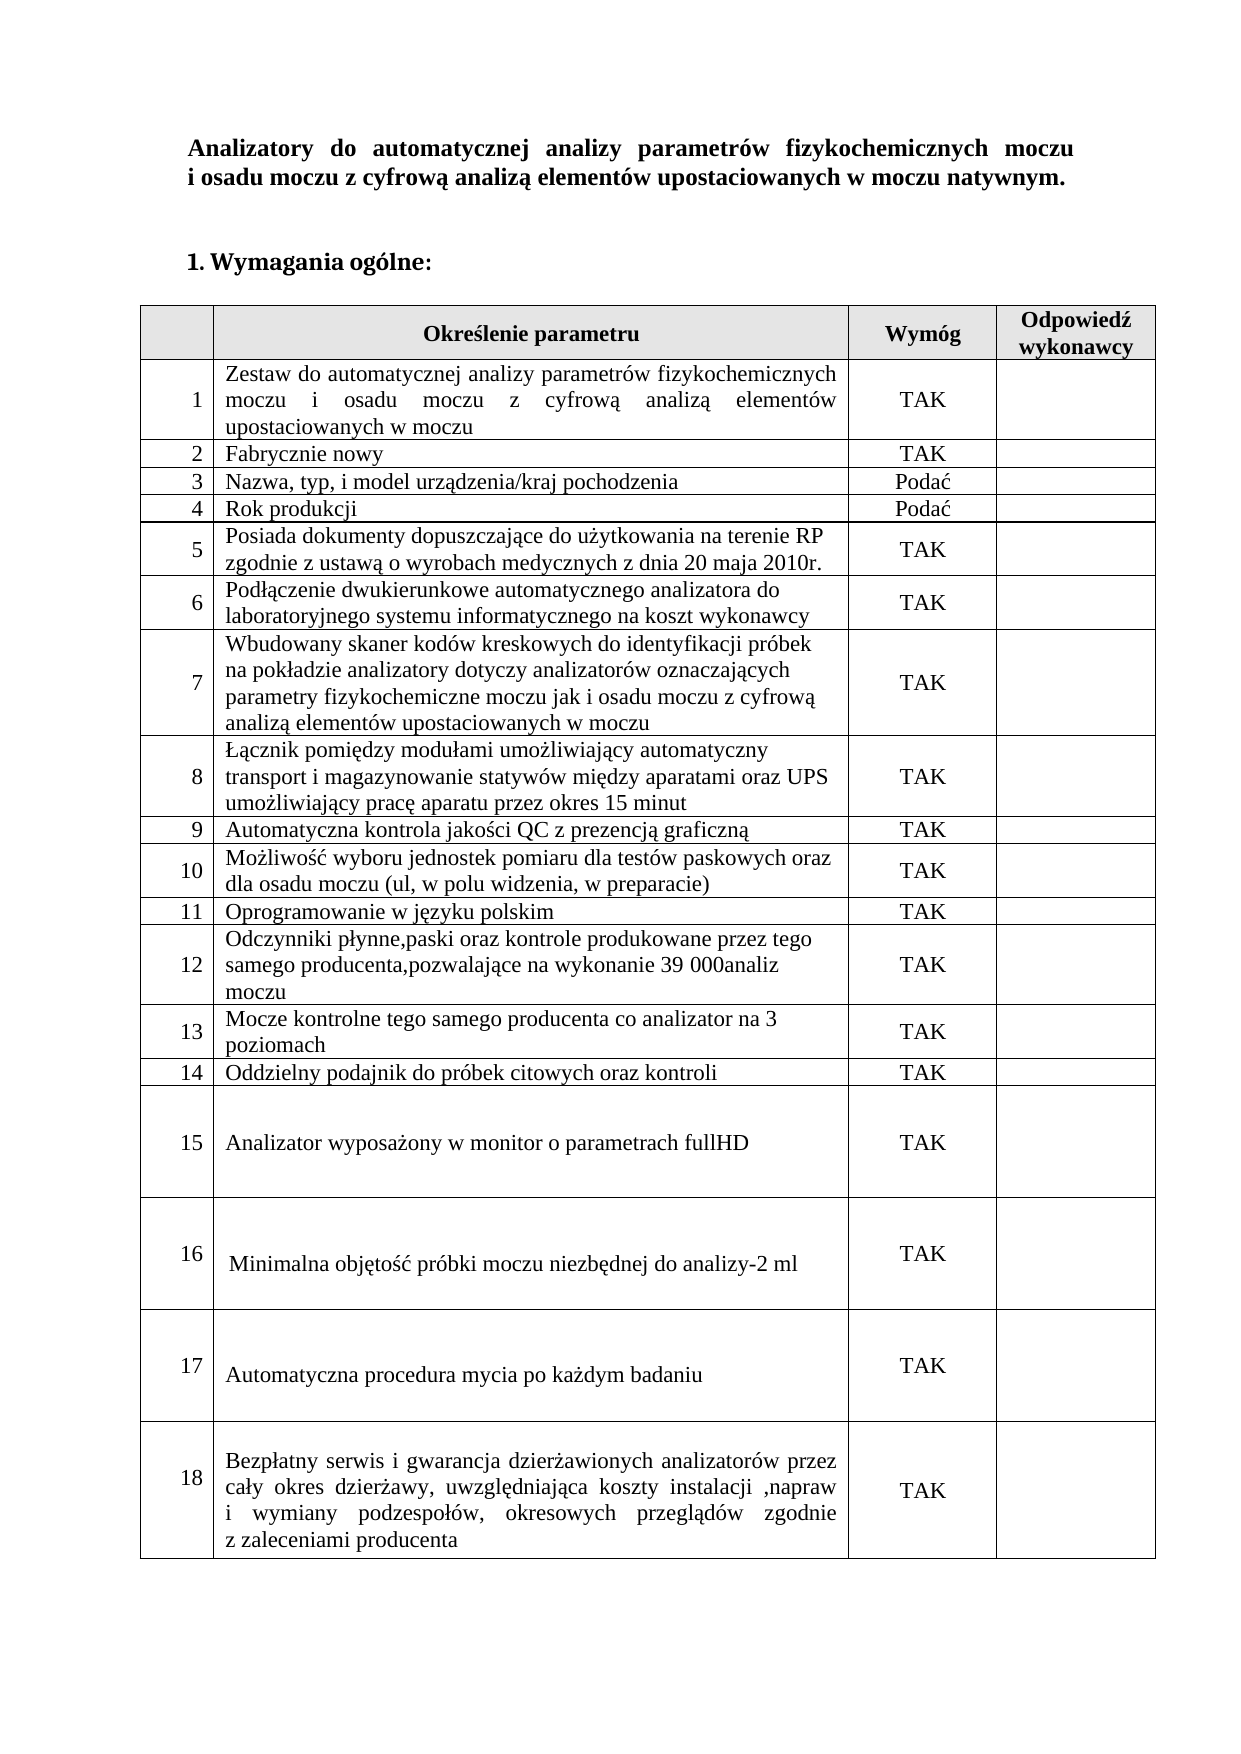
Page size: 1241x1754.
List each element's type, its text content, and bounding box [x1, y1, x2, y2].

table_cell TAK [849, 360, 996, 439]
table_cell [997, 630, 1155, 735]
table_cell 18 [141, 1422, 213, 1558]
table_cell [997, 1059, 1155, 1085]
table_cell 16 [141, 1198, 213, 1309]
text Analizatory do automatycznej analizy parametrów fizykochemicznych moczu i osadu moczu z cyfrową analizą elementów upostaciowanych w moczu natywnym. [187, 133, 1075, 190]
table_cell Automatyczna kontrola jakości QC z prezencją graficzną [214, 817, 848, 843]
table_cell [997, 440, 1155, 467]
table_cell Analizator wyposażony w monitor o parametrach fullHD [214, 1086, 848, 1197]
table_cell TAK [849, 630, 996, 735]
table_cell Mocze kontrolne tego samego producenta co analizator na 3 poziomach [214, 1005, 848, 1058]
table_header [141, 306, 213, 359]
table_cell 5 [141, 523, 213, 575]
table_cell 10 [141, 844, 213, 897]
table_cell [997, 1198, 1155, 1309]
table_cell Rok produkcji [214, 495, 848, 521]
table_cell Automatyczna procedura mycia po każdym badaniu [214, 1310, 848, 1421]
table_cell Posiada dokumenty dopuszczające do użytkowania na terenie RP zgodnie z ustawą o wyrobach medycznych z dnia 20 maja 2010r. [214, 523, 848, 575]
table_cell TAK [849, 925, 996, 1004]
table_cell [997, 1422, 1155, 1558]
table_cell TAK [849, 1086, 996, 1197]
table_cell Łącznik pomiędzy modułami umożliwiający automatyczny transport i magazynowanie statywów między aparatami oraz UPS umożliwiający pracę aparatu przez okres 15 minut [214, 736, 848, 816]
table_cell [997, 736, 1155, 816]
table_cell Minimalna objętość próbki moczu niezbędnej do analizy-2 ml [214, 1198, 848, 1309]
table_cell 8 [141, 736, 213, 816]
table_cell TAK [849, 817, 996, 843]
table_cell Oprogramowanie w języku polskim [214, 898, 848, 924]
table_cell [997, 1310, 1155, 1421]
table_cell Odczynniki płynne,paski oraz kontrole produkowane przez tego samego producenta,pozwalające na wykonanie 39 000analiz moczu [214, 925, 848, 1004]
table_cell TAK [849, 844, 996, 897]
table_cell Podać [849, 468, 996, 494]
table_cell 7 [141, 630, 213, 735]
table_header Odpowiedź wykonawcy [997, 306, 1155, 359]
text 1. Wymagania ogólne: [187, 248, 1075, 277]
table_cell [997, 1086, 1155, 1197]
table_cell TAK [849, 576, 996, 629]
table_cell 15 [141, 1086, 213, 1197]
table_cell TAK [849, 898, 996, 924]
table_cell [997, 468, 1155, 494]
table_cell 11 [141, 898, 213, 924]
table_cell TAK [849, 1422, 996, 1558]
table_cell 6 [141, 576, 213, 629]
table_cell Wbudowany skaner kodów kreskowych do identyfikacji próbek na pokładzie analizatory dotyczy analizatorów oznaczających parametry fizykochemiczne moczu jak i osadu moczu z cyfrową analizą elementów upostaciowanych w moczu [214, 630, 848, 735]
table_cell TAK [849, 440, 996, 467]
table_cell [997, 495, 1155, 521]
table_cell Możliwość wyboru jednostek pomiaru dla testów paskowych oraz dla osadu moczu (ul, w polu widzenia, w preparacie) [214, 844, 848, 897]
table_cell Nazwa, typ, i model urządzenia/kraj pochodzenia [214, 468, 848, 494]
table_cell TAK [849, 1059, 996, 1085]
table_cell 14 [141, 1059, 213, 1085]
table_cell TAK [849, 1310, 996, 1421]
table_cell [997, 576, 1155, 629]
table_cell 13 [141, 1005, 213, 1058]
table_cell [997, 925, 1155, 1004]
table_cell [997, 360, 1155, 439]
table_cell [997, 898, 1155, 924]
table_cell TAK [849, 736, 996, 816]
table_cell Podać [849, 495, 996, 521]
table_header Określenie parametru [214, 306, 848, 359]
table_cell Podłączenie dwukierunkowe automatycznego analizatora do laboratoryjnego systemu informatycznego na koszt wykonawcy [214, 576, 848, 629]
table_cell [997, 1005, 1155, 1058]
table_cell [997, 817, 1155, 843]
table_cell 12 [141, 925, 213, 1004]
table_cell Fabrycznie nowy [214, 440, 848, 467]
table_cell 1 [141, 360, 213, 439]
table_cell TAK [849, 1005, 996, 1058]
table_cell Oddzielny podajnik do próbek citowych oraz kontroli [214, 1059, 848, 1085]
table_cell Bezpłatny serwis i gwarancja dzierżawionych analizatorów przez cały okres dzierżawy, uwzględniająca koszty instalacji ,napraw i wymiany podzespołów, okresowych przeglądów zgodnie z zaleceniami producenta [214, 1422, 848, 1558]
table_cell 4 [141, 495, 213, 521]
table_cell 9 [141, 817, 213, 843]
table_cell TAK [849, 1198, 996, 1309]
table_cell [997, 523, 1155, 575]
table_cell 3 [141, 468, 213, 494]
table_cell [997, 844, 1155, 897]
table_cell Zestaw do automatycznej analizy parametrów fizykochemicznych moczu i osadu moczu z cyfrową analizą elementów upostaciowanych w moczu [214, 360, 848, 439]
table_cell 2 [141, 440, 213, 467]
table_cell TAK [849, 523, 996, 575]
table_cell 17 [141, 1310, 213, 1421]
table_header Wymóg [849, 306, 996, 359]
